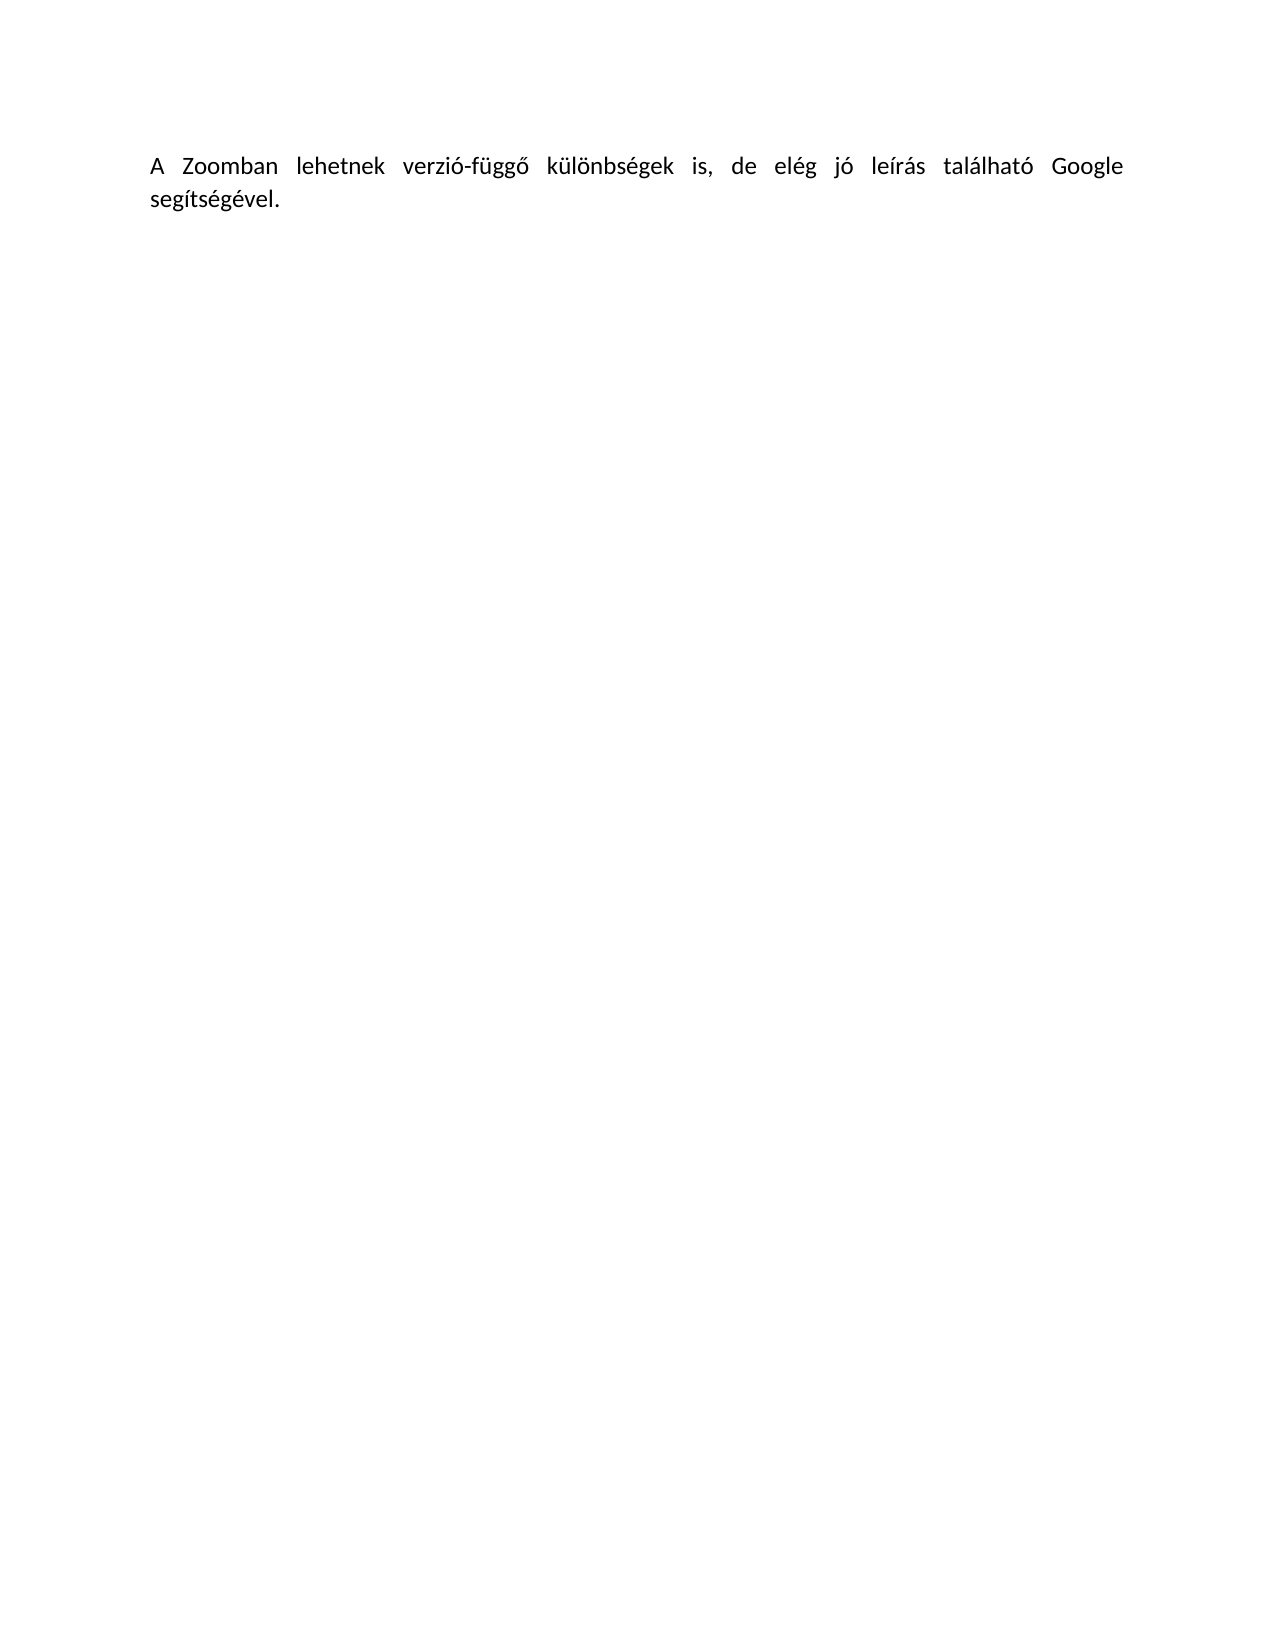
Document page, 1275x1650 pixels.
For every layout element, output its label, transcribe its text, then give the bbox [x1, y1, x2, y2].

text A Zoomban lehetnek verzió-függő különbségek is, de elég jó leírás található Google segítségével. [150, 150, 1125, 213]
